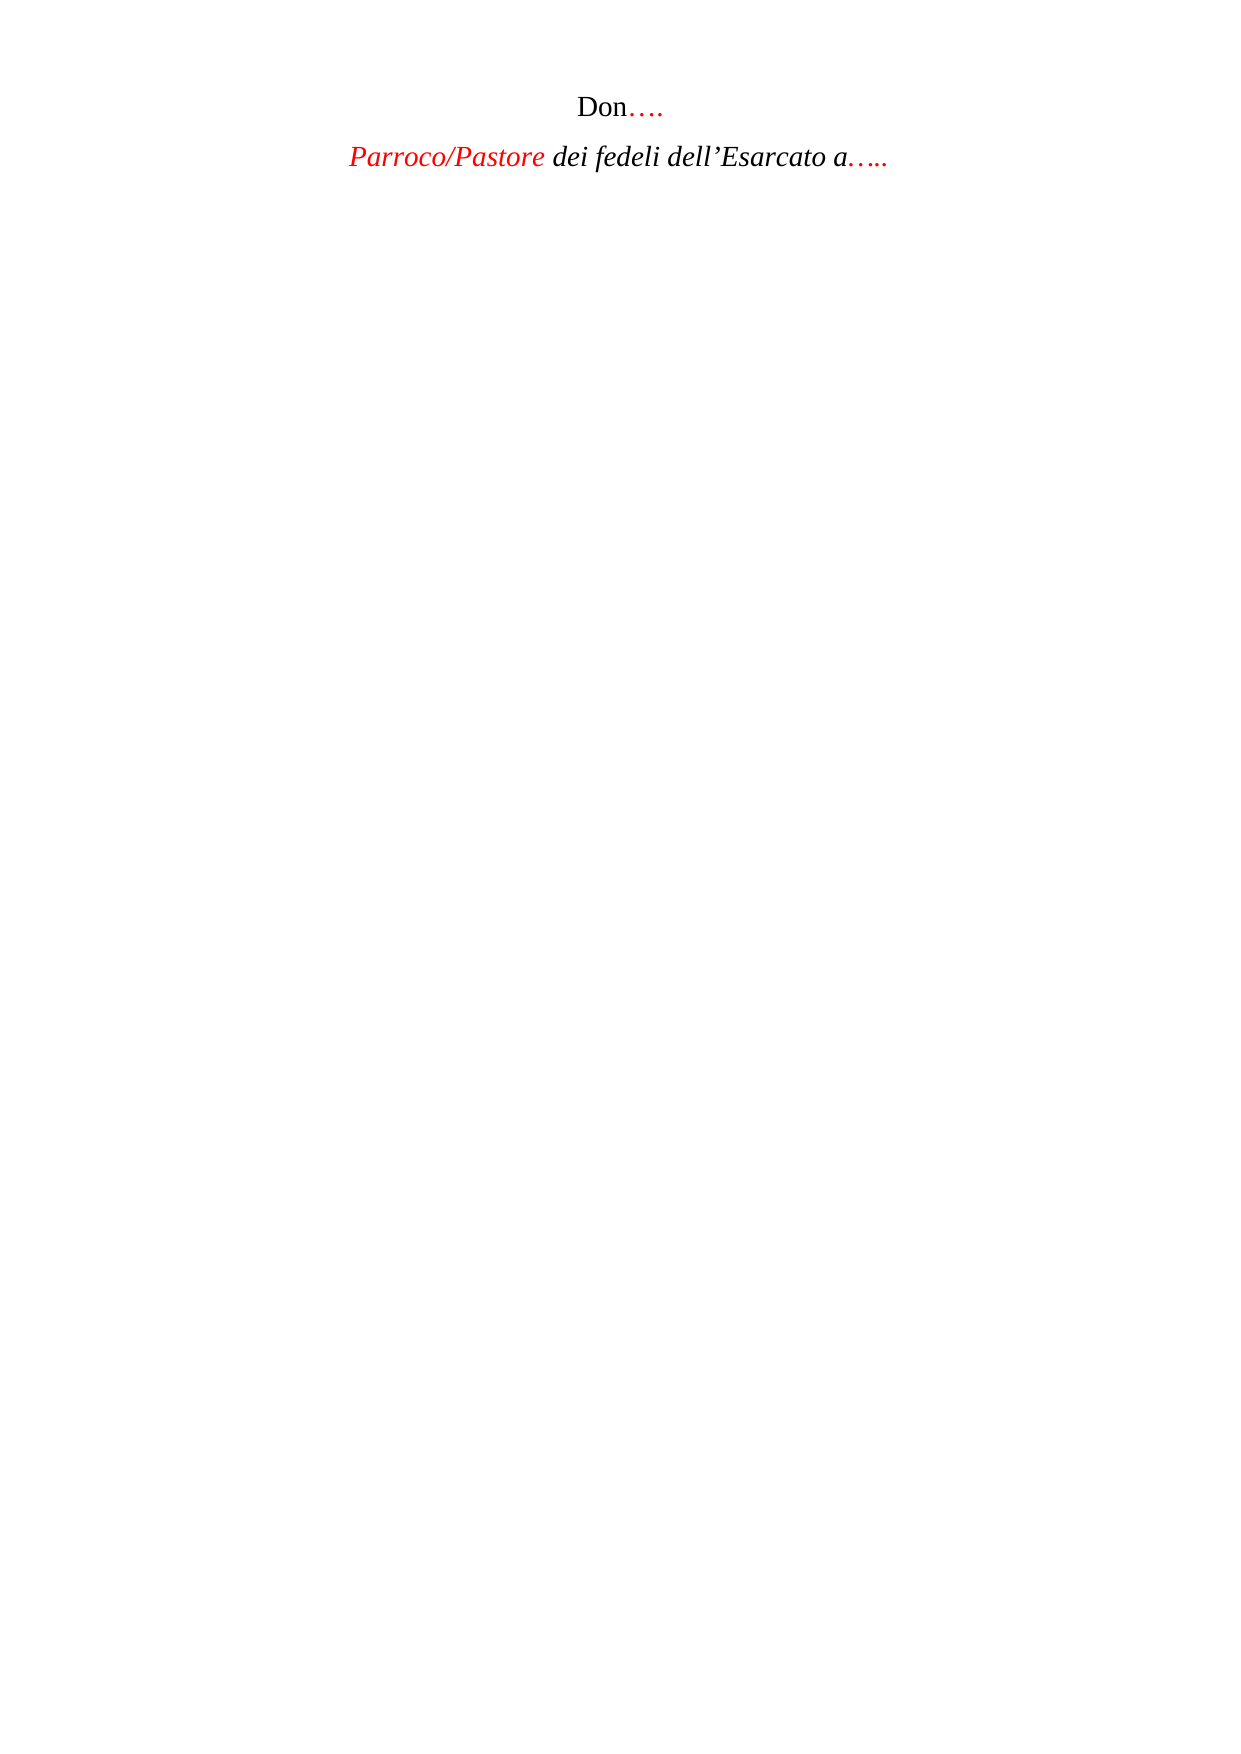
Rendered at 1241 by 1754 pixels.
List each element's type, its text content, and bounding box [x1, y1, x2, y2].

text Don…. [118, 89, 1122, 122]
text Parroco/Pastore dei fedeli dell’Esarcato a….. [118, 139, 1122, 172]
